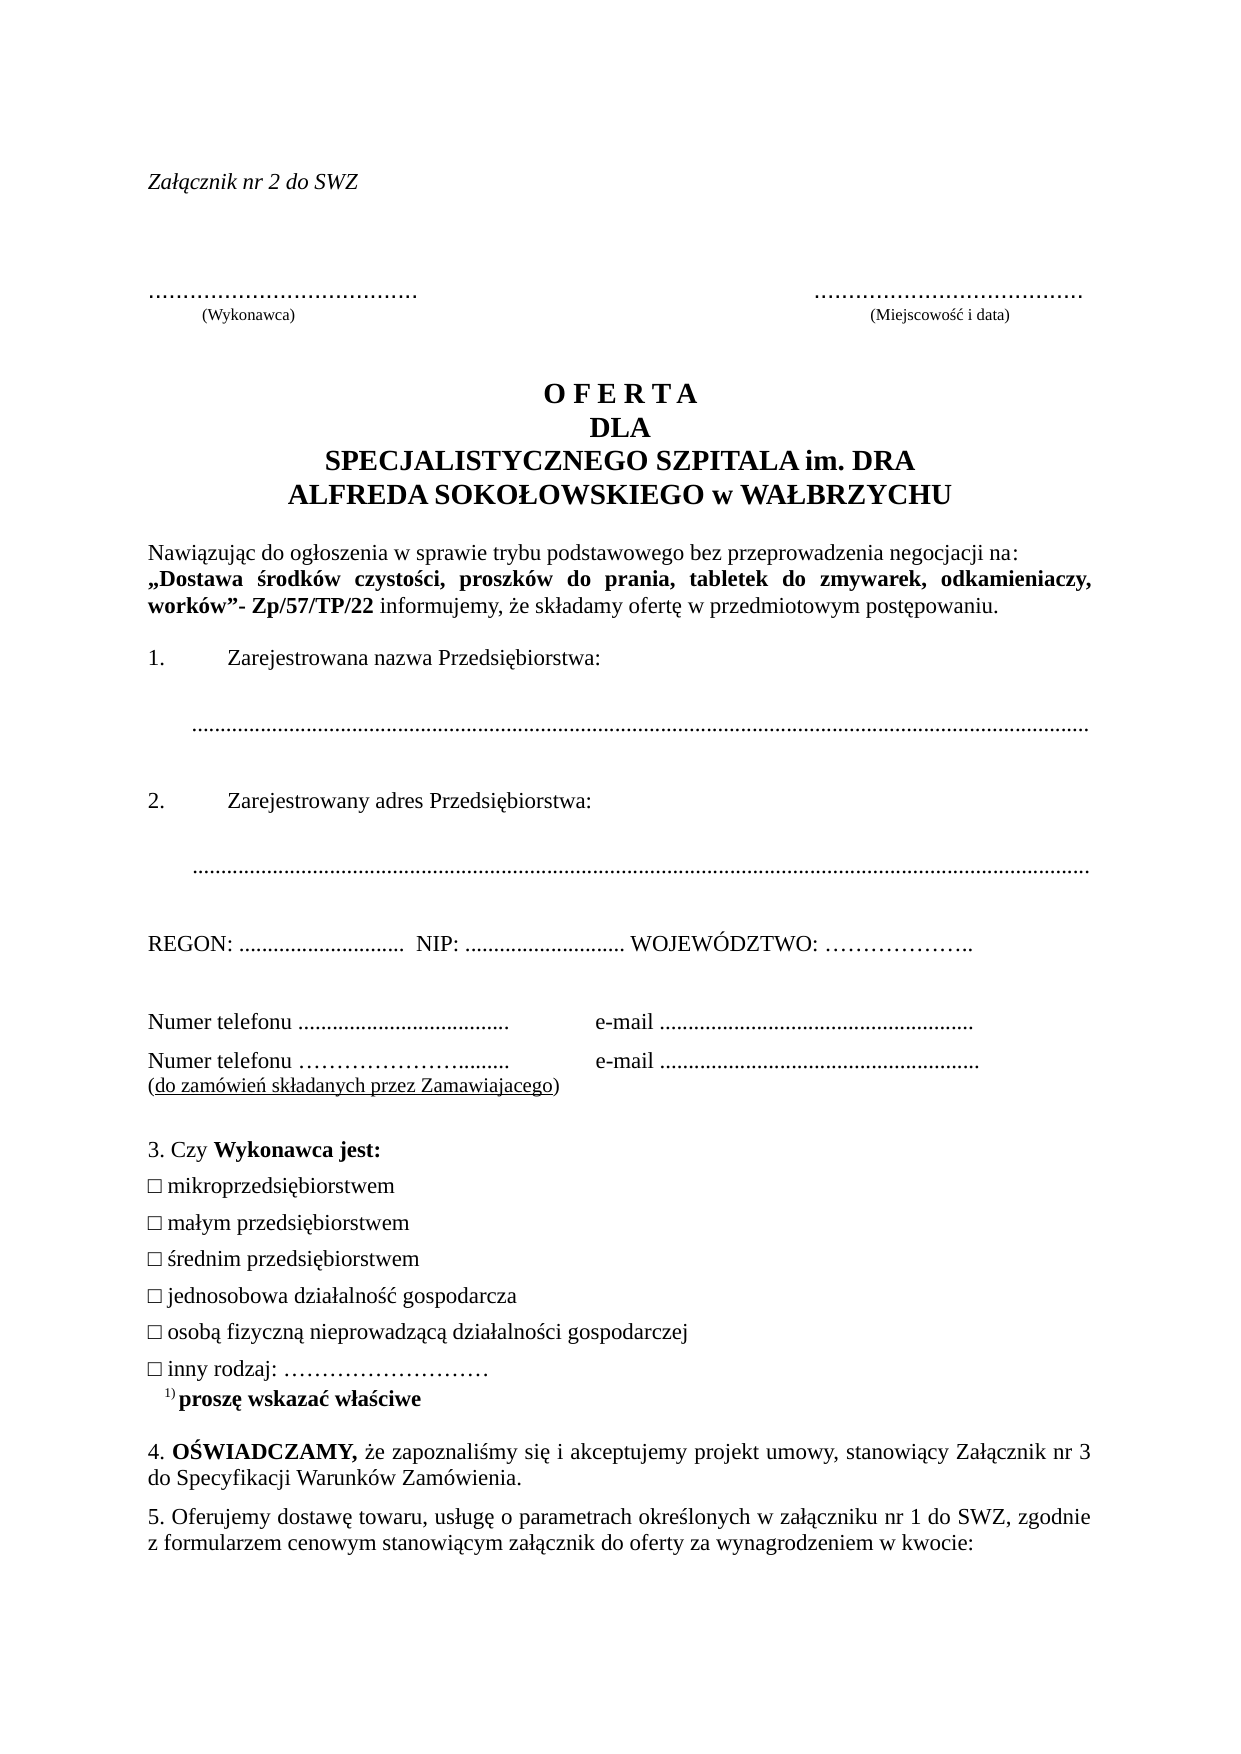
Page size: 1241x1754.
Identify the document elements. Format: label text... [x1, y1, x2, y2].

text ALFREDA SOKOŁOWSKIEGO w WAŁBRZYCHU [148, 477, 1092, 510]
text O F E R T A [148, 376, 1092, 410]
text □ osobą fizyczną nieprowadzącą działalności gospodarczej [148, 1318, 1092, 1345]
text □ małym przedsiębiorstwem [148, 1209, 1092, 1235]
text „Dostawa środków czystości, proszków do prania, tabletek do zmywarek, odkamieniaczy, worków”- Zp/57/TP/22 informujemy, że składamy ofertę w przedmiotowym postępowaniu. [148, 565, 1092, 618]
text REGON: ............................. NIP: ............................ WOJEWÓDZTWO: ……………….. [148, 930, 1092, 957]
list Zarejestrowana nazwa Przedsiębiorstwa: [148, 644, 1092, 671]
text 5. Oferujemy dostawę towaru, usługę o parametrach określonych w załączniku nr 1 do SWZ, zgodnie z formularzem cenowym stanowiącym załącznik do oferty za wynagrodzeniem w kwocie: [148, 1503, 1092, 1556]
text Numer telefonu ..................................... e-mail ....................................................... [148, 1008, 1092, 1034]
text Nawiązując do ogłoszenia w sprawie trybu podstawowego bez przeprowadzenia negocjacji na: [148, 539, 1092, 565]
text 1) proszę wskazać właściwe [148, 1385, 1092, 1411]
text Numer telefonu …………………......... e-mail ........................................................ [148, 1047, 1092, 1073]
text □ jednosobowa działalność gospodarcza [148, 1282, 1092, 1308]
text (do zamówień składanych przez Zamawiajacego) [148, 1073, 1092, 1097]
text Załącznik nr 2 do SWZ [148, 168, 1092, 194]
text 4. OŚWIADCZAMY, że zapoznaliśmy się i akceptujemy projekt umowy, stanowiący Załącznik nr 3 do Specyfikacji Warunków Zamówienia. [148, 1438, 1092, 1491]
list Zarejestrowany adres Przedsiębiorstwa: [148, 787, 1092, 814]
text 3. Czy Wykonawca jest: [148, 1136, 1092, 1162]
text DLA [148, 410, 1092, 443]
text (Wykonawca) (Miejscowość i data) [148, 304, 1092, 323]
text ....................................... ....................................... [148, 276, 1092, 304]
text □ średnim przedsiębiorstwem [148, 1246, 1092, 1272]
text SPECJALISTYCZNEGO SZPITALA im. DRA [148, 443, 1092, 477]
text ............................................................................................................................................................. [192, 853, 1092, 879]
text □ mikroprzedsiębiorstwem [148, 1173, 1092, 1199]
text ............................................................................................................................................................. [191, 710, 1092, 736]
text □ inny rodzaj: ……………………… [148, 1355, 1092, 1381]
